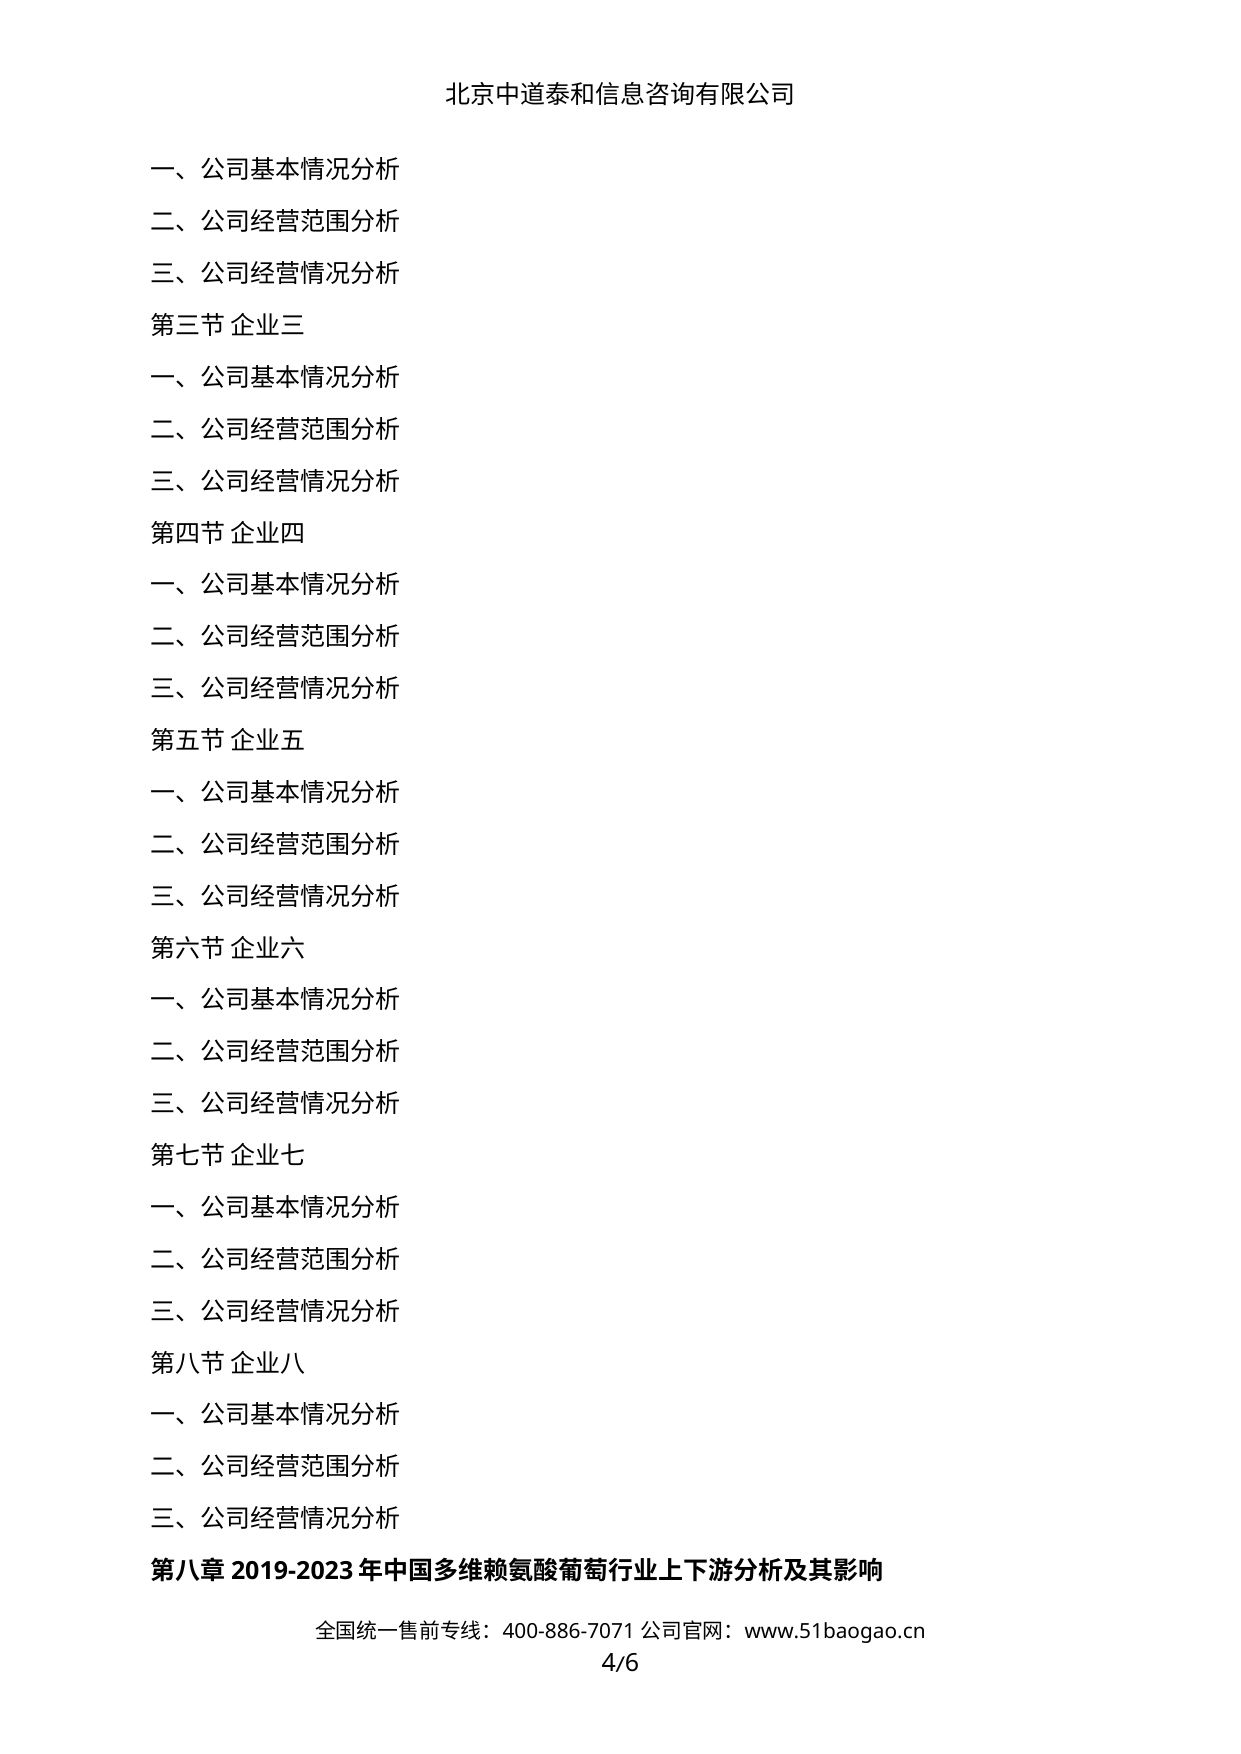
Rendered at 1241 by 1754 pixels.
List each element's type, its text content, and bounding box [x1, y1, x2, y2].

text 第七节 企业七 [150, 1136, 1090, 1172]
text 一、公司基本情况分析 [150, 1395, 1090, 1431]
text 三、公司经营情况分析 [150, 669, 1090, 705]
text 三、公司经营情况分析 [150, 876, 1090, 912]
text 一、公司基本情况分析 [150, 357, 1090, 394]
text 一、公司基本情况分析 [150, 150, 1090, 186]
text 一、公司基本情况分析 [150, 1187, 1090, 1224]
text 二、公司经营范围分析 [150, 202, 1090, 238]
text 第八节 企业八 [150, 1343, 1090, 1379]
text 一、公司基本情况分析 [150, 980, 1090, 1016]
text 二、公司经营范围分析 [150, 409, 1090, 446]
text 一、公司基本情况分析 [150, 565, 1090, 601]
text 第四节 企业四 [150, 513, 1090, 549]
text 第五节 企业五 [150, 721, 1090, 757]
text 二、公司经营范围分析 [150, 1239, 1090, 1276]
text 三、公司经营情况分析 [150, 1499, 1090, 1535]
text 一、公司基本情况分析 [150, 772, 1090, 809]
text 三、公司经营情况分析 [150, 1084, 1090, 1120]
text 三、公司经营情况分析 [150, 1291, 1090, 1327]
text 第六节 企业六 [150, 928, 1090, 964]
text 三、公司经营情况分析 [150, 461, 1090, 497]
text 第三节 企业三 [150, 306, 1090, 342]
text 第八章 2019-2023年中国多维赖氨酸葡萄行业上下游分析及其影响 [150, 1551, 1090, 1587]
text 二、公司经营范围分析 [150, 617, 1090, 653]
text 三、公司经营情况分析 [150, 254, 1090, 290]
text 二、公司经营范围分析 [150, 824, 1090, 861]
text 二、公司经营范围分析 [150, 1032, 1090, 1068]
text 二、公司经营范围分析 [150, 1447, 1090, 1483]
